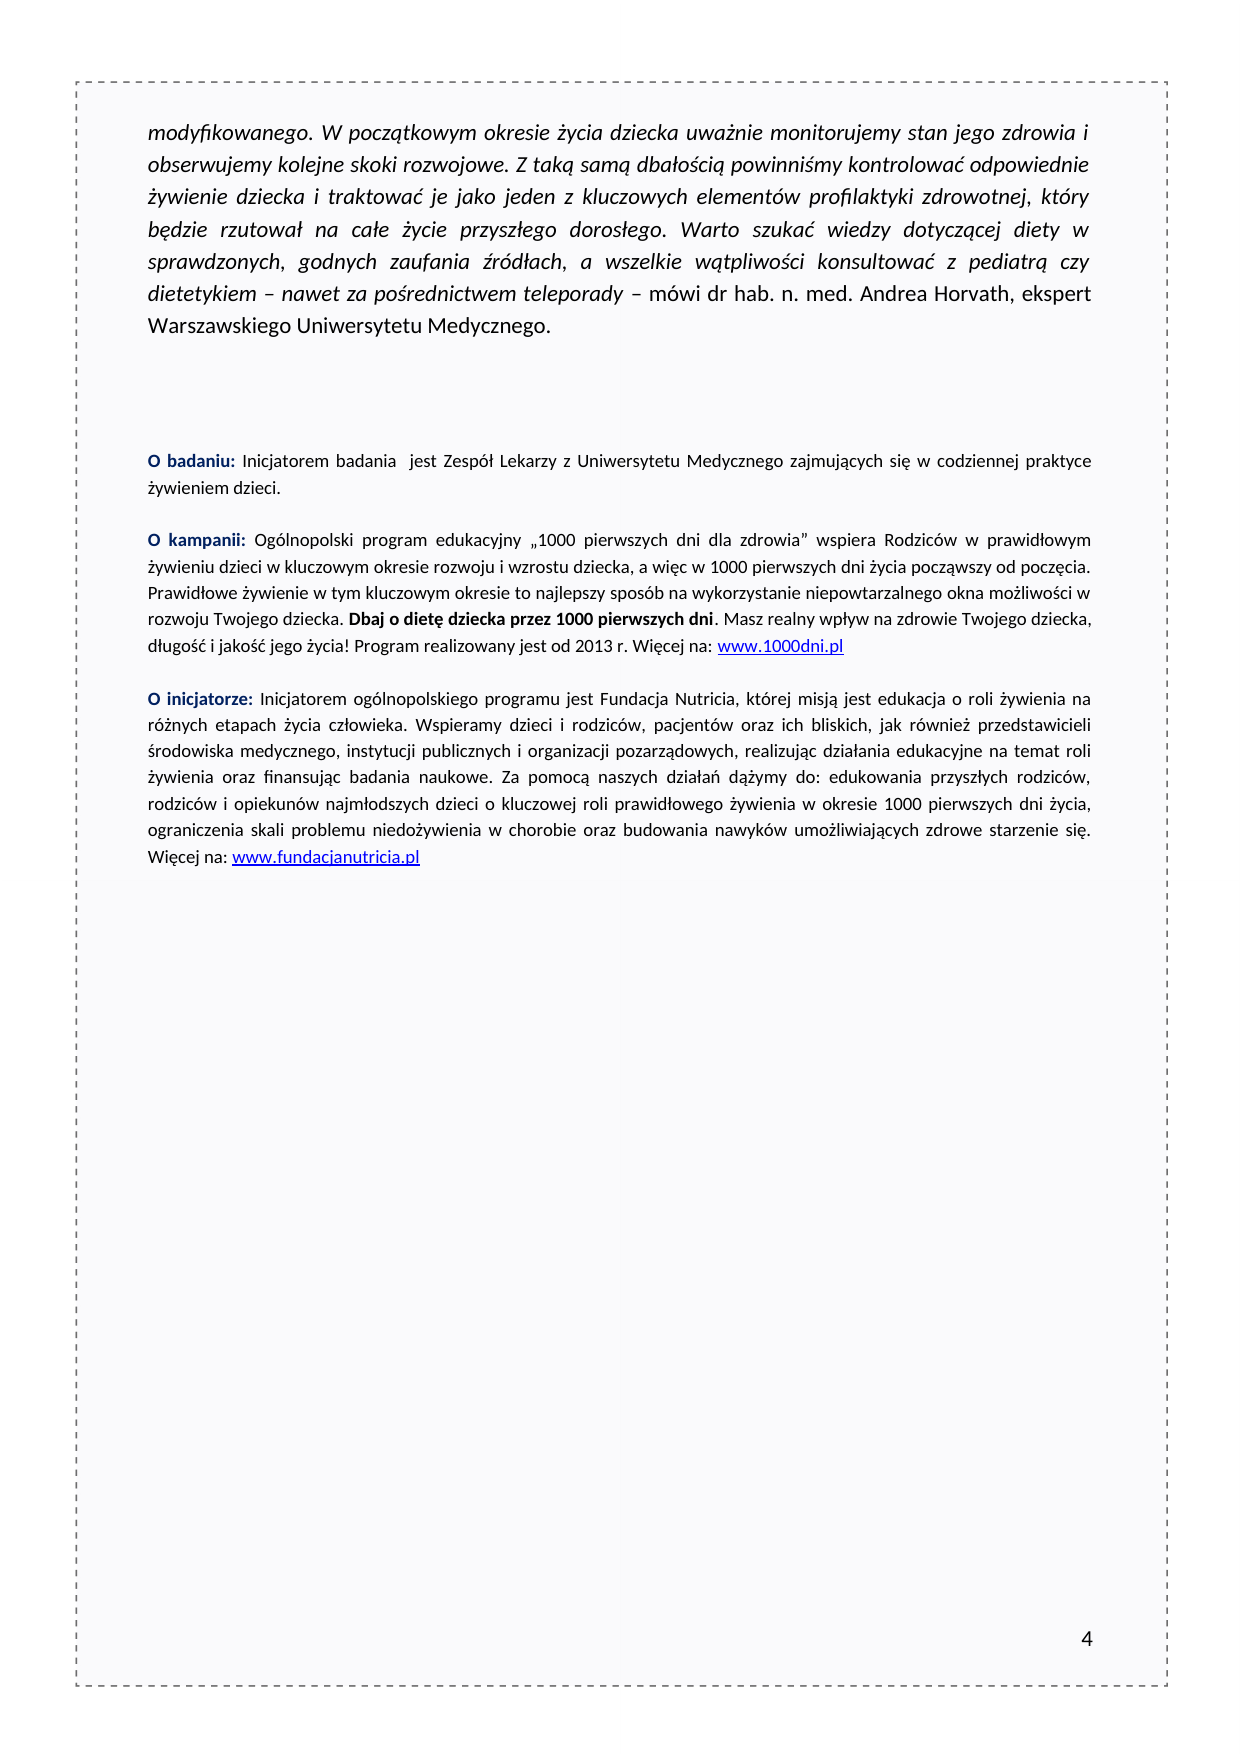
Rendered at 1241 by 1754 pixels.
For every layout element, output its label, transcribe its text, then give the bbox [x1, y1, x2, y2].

text O badaniu: Inicjatorem badania jest Zespół Lekarzy z Uniwersytetu Medycznego zajmujących się w codziennej praktyce żywieniem dzieci. [148, 449, 1093, 499]
picture [1, 4, 1240, 1754]
text O kampanii: Ogólnopolski program edukacyjny „1000 pierwszych dni dla zdrowia” wspiera Rodziców w prawidłowym żywieniu dzieci w kluczowym okresie rozwoju i wzrostu dziecka, a więc w 1000 pierwszych dni życia począwszy od poczęcia. Prawidłowe żywienie w tym kluczowym okresie to najlepszy sposób na wykorzystanie niepowtarzalnego okna możliwości w rozwoju Twojego dziecka. Dbaj o dietę dziecka przez 1000 pierwszych dni. Masz realny wpływ na zdrowie Twojego dziecka, długość i jakość jego życia! Program realizowany jest od 2013 r. Więcej na: www.1000dni.pl [148, 528, 1093, 657]
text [148, 118, 1093, 339]
text O inicjatorze: Inicjatorem ogólnopolskiego programu jest Fundacja Nutricia, której misją jest edukacja o roli żywienia na różnych etapach życia człowieka. Wspieramy dzieci i rodziców, pacjentów oraz ich bliskich, jak również przedstawicieli środowiska medycznego, instytucji publicznych i organizacji pozarządowych, realizując działania edukacyjne na temat roli żywienia oraz finansując badania naukowe. Za pomocą naszych działań dążymy do: edukowania przyszłych rodziców, rodziców i opiekunów najmłodszych dzieci o kluczowej roli prawidłowego żywienia w okresie 1000 pierwszych dni życia, ograniczenia skali problemu niedożywienia w chorobie oraz budowania nawyków umożliwiających zdrowe starzenie się. Więcej na: www.fundacjanutricia.pl [148, 687, 1093, 868]
